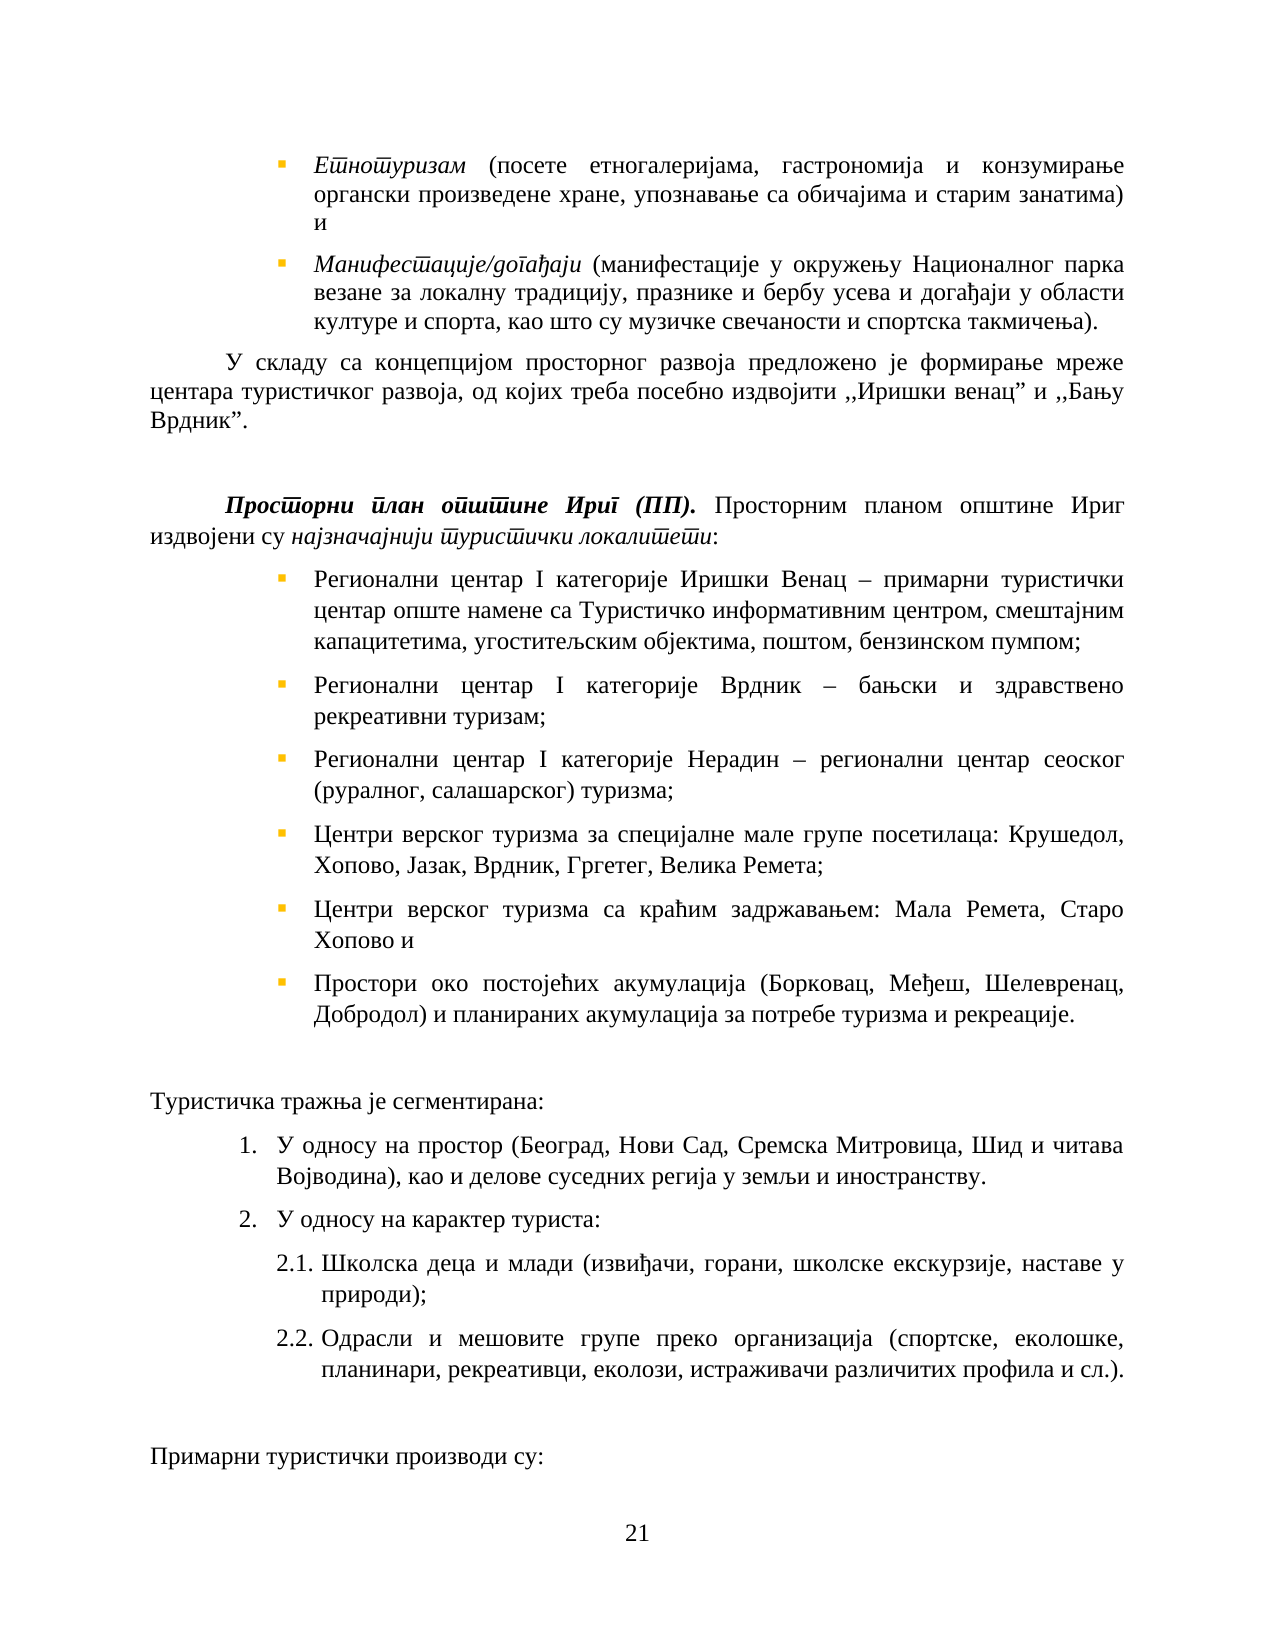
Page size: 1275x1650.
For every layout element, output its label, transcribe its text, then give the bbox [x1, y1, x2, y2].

list Регионални центар I категорије Иришки Венац – примарни туристички центар опште намене са Туристичко информативним центром, смештајним капацитетима, угоститељским објектима, поштом, бензинском пумпом; [276, 564, 1125, 655]
list Регионални центар I категорије Нерадин – регионални центар сеоског (руралног, салашарског) туризма; [276, 744, 1125, 804]
text У складу са концепцијом просторног развоја предложено је формирање мреже центара туристичког развоја, од којих треба посебно издвојити ,,Иришки венац” и ,,Бању Врдник”. [150, 347, 1125, 434]
text Просторни план општине Ириг (ПП). Просторним планом општине Ириг издвојени су најзначајнији туристички локалитети: [150, 490, 1125, 549]
list Одрасли и мешовите групе преко организација (спортске, еколошке, планинари, рекреативци, еколози, истраживачи различитих профила и сл.). [276, 1323, 1125, 1382]
list У односу на карактер туриста: [239, 1204, 1125, 1233]
text Туристичка тражња је сегментирана: [150, 1086, 1125, 1115]
list Простори око постојећих акумулација (Борковац, Међеш, Шелевренац, Добродол) и планираних акумулација за потребе туризма и рекреације. [276, 968, 1125, 1028]
list Центри верског туризма са краћим задржавањем: Мала Ремета, Старо Хопово и [276, 894, 1125, 953]
list У односу на простор (Београд, Нови Сад, Сремска Митровица, Шид и читава Војводина), као и делове суседних регија у земљи и иностранству. [239, 1130, 1125, 1190]
list Школска деца и млади (извиђачи, горани, школске екскурзије, наставе у природи); [276, 1248, 1125, 1308]
list Етнотуризам (посете етногалеријама, гастрономија и конзумирање органски произведене хране, упознавање са обичајима и старим занатима) и [276, 150, 1125, 236]
list Манифестације/догађаји (манифестације у окружењу Националног парка везане за локалну традицију, празнике и бербу усева и догађаји у области културе и спорта, као што су музичке свечаности и спортска такмичења). [276, 249, 1125, 335]
list Центри верског туризма за специјалне мале групе посетилаца: Крушедол, Хопово, Јазак, Врдник, Гргетег, Велика Ремета; [276, 819, 1125, 879]
text Примарни туристички производи су: [150, 1441, 1125, 1469]
list Регионални центар I категорије Врдник – бањски и здравствено рекреативни туризам; [276, 670, 1125, 730]
